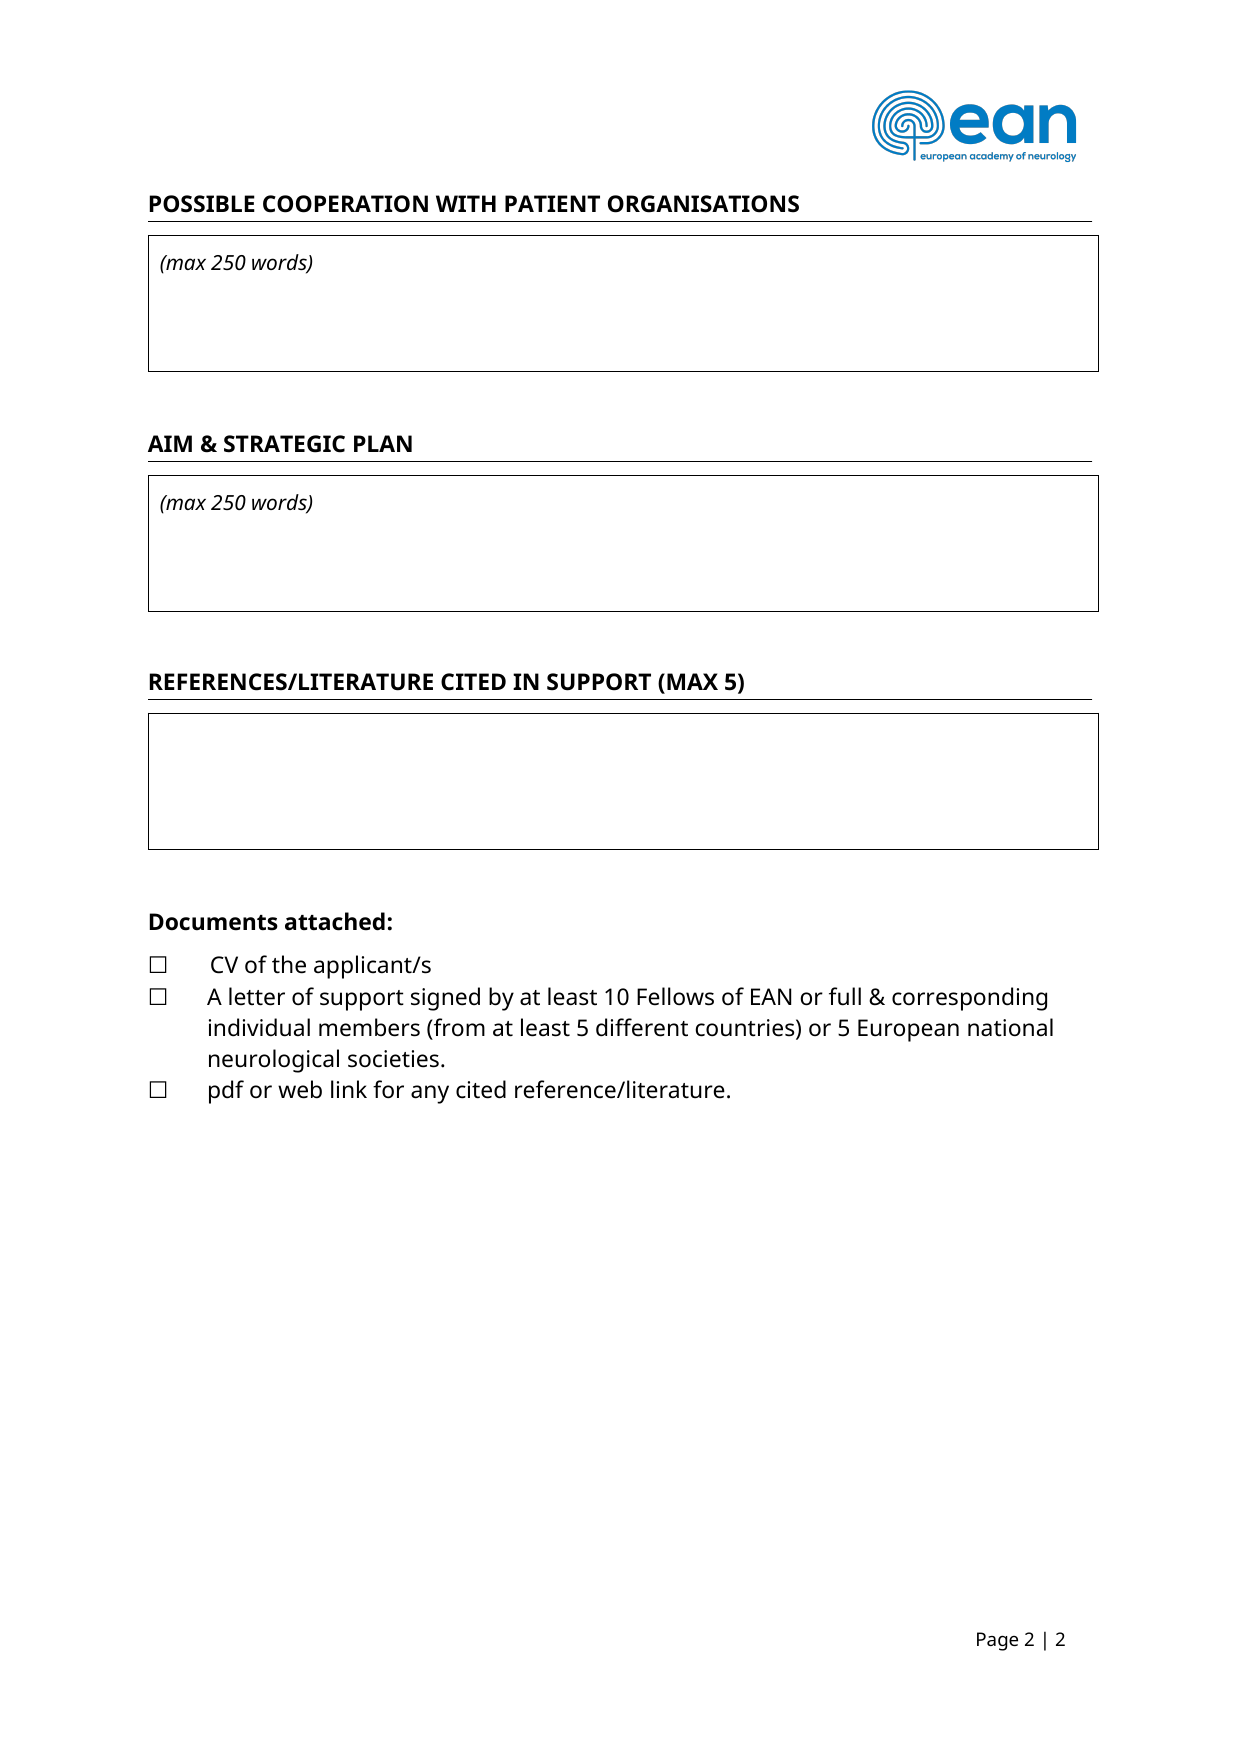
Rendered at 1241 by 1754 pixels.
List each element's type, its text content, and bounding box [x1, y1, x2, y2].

text A letter of support signed by at least 10 Fellows of EAN or full & corresponding individual members (from at least 5 different countries) or 5 European national neurological societies. [148, 981, 1092, 1074]
table_header (max 250 words) [149, 476, 1098, 611]
text AIM & Strategic plan [148, 428, 1092, 461]
text References/literature cited in support (max 5) [148, 666, 1092, 699]
text CV of the applicant/s [148, 949, 1055, 981]
table_header (max 250 words) [149, 236, 1098, 371]
text pdf or web link for any cited reference/literature. [148, 1074, 1092, 1106]
text possible cooperation with patient organisations [148, 188, 1092, 221]
picture [855, 73, 1093, 176]
table_header [149, 714, 1098, 848]
text Documents attached: [148, 906, 1055, 937]
